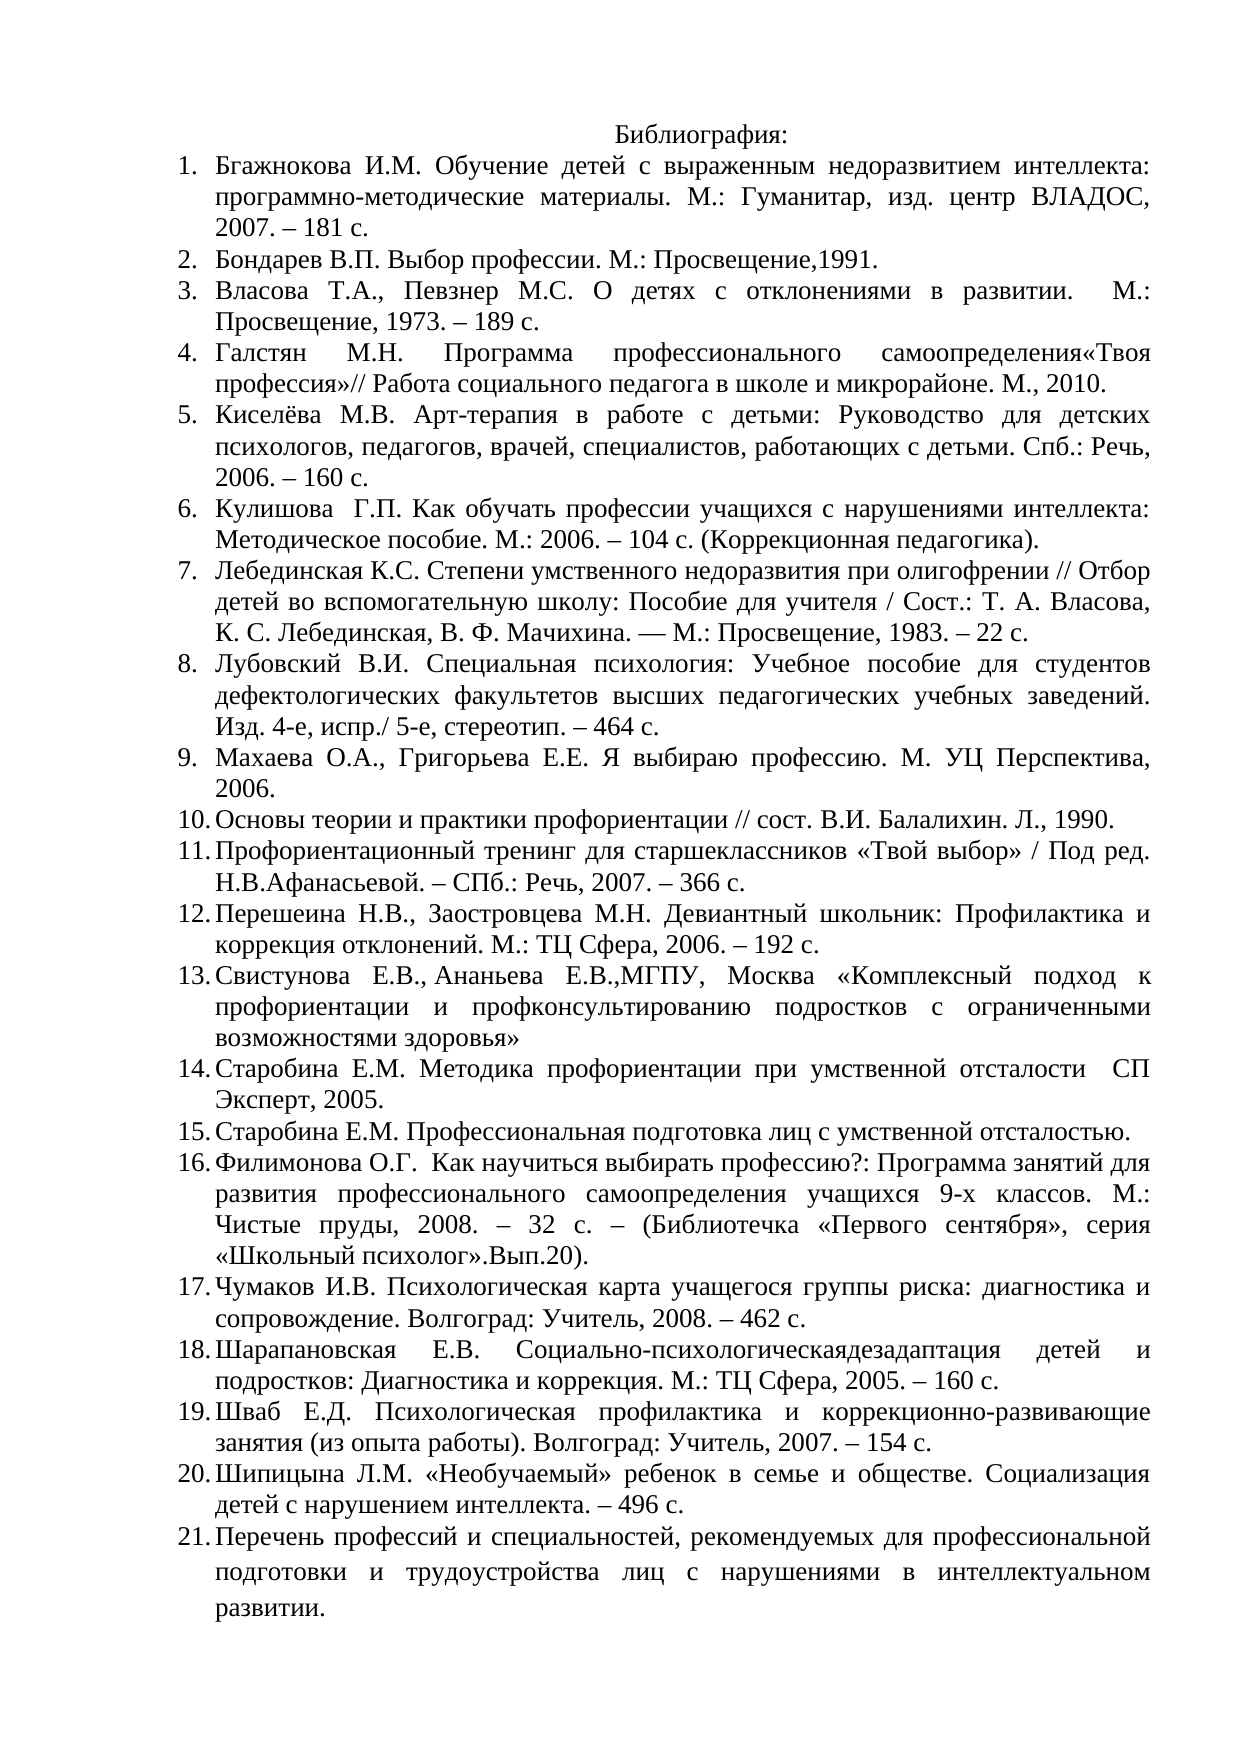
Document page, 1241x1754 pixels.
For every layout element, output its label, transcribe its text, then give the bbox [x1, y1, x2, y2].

list Перешеина Н.В., Заостровцева М.Н. Девиантный школьник: Профилактика и коррекция отклонений. М.: ТЦ Сфера, 2006. – 192 с. [177, 897, 1152, 959]
list Свистунова Е.В., Ананьева Е.В.,МГПУ, Москва «Комплексный подход к профориентации и профконсультированию подростков с ограниченными возможностями здоровья» [177, 959, 1152, 1052]
list Киселёва М.В. Арт-терапия в работе с детьми: Руководство для детских психологов, педагогов, врачей, специалистов, работающих с детьми. Спб.: Речь, 2006. – 160 с. [177, 398, 1152, 492]
text Библиография: [177, 118, 1152, 149]
list Шипицына Л.М. «Необучаемый» ребенок в семье и обществе. Социализация детей с нарушением интеллекта. – 496 с. [177, 1457, 1152, 1520]
list Лубовский В.И. Специальная психология: Учебное пособие для студентов дефектологических факультетов высших педагогических учебных заведений. Изд. 4-е, испр./ 5-е, стереотип. – 464 с. [177, 648, 1152, 741]
list Старобина Е.М. Методика профориентации при умственной отсталости СП Эксперт, 2005. [177, 1052, 1152, 1115]
list Власова Т.А., Певзнер М.С. О детях с отклонениями в развитии. М.: Просвещение, 1973. – 189 с. [177, 274, 1152, 336]
list Перечень профессий и специальностей, рекомендуемых для профессиональной подготовки и трудоустройства лиц с нарушениями в интеллектуальном развитии. [177, 1520, 1152, 1622]
list Шваб Е.Д. Психологическая профилактика и коррекционно-развивающие занятия (из опыта работы). Волгоград: Учитель, 2007. – 154 с. [177, 1395, 1152, 1457]
list Бондарев В.П. Выбор профессии. М.: Просвещение,1991. [177, 243, 1152, 274]
list Галстян М.Н. Программа профессионального самоопределения«Твоя профессия»// Работа социального педагога в школе и микрорайоне. М., 2010. [177, 336, 1152, 398]
list Кулишова Г.П. Как обучать профессии учащихся с нарушениями интеллекта: Методическое пособие. М.: 2006. – 104 с. (Коррекционная педагогика). [177, 492, 1152, 554]
list Филимонова О.Г. Как научиться выбирать профессию?: Программа занятий для развития профессионального самоопределения учащихся 9-х классов. М.: Чистые пруды, 2008. – 32 с. – (Библиотечка «Первого сентября», серия «Школьный психолог».Вып.20). [177, 1146, 1152, 1271]
list Бгажнокова И.М. Обучение детей с выраженным недоразвитием интеллекта: программно-методические материалы. М.: Гуманитар, изд. центр ВЛАДОС, 2007. – 181 с. [177, 149, 1152, 243]
list Старобина Е.М. Профессиональная подготовка лиц с умственной отсталостью. [177, 1115, 1152, 1146]
list Основы теории и практики профориентации // сост. В.И. Балалихин. Л., 1990. [177, 803, 1152, 834]
list Лебединская К.С. Степени умственного недоразвития при олигофрении // Отбор детей во вспомогательную школу: Пособие для учителя / Сост.: Т. А. Власова, К. С. Лебединская, В. Ф. Мачихина. — М.: Просвещение, 1983. – 22 с. [177, 554, 1152, 648]
list Махаева О.А., Григорьева Е.Е. Я выбираю профессию. М. УЦ Перспектива, 2006. [177, 741, 1152, 803]
list Чумаков И.В. Психологическая карта учащегося группы риска: диагностика и сопровождение. Волгоград: Учитель, 2008. – 462 с. [177, 1271, 1152, 1333]
list Профориентационный тренинг для старшеклассников «Твой выбор» / Под ред. Н.В.Афанасьевой. – СПб.: Речь, 2007. – 366 с. [177, 834, 1152, 897]
list Шарапановская Е.В. Социально-психологическаядезадаптация детей и подростков: Диагностика и коррекция. М.: ТЦ Сфера, 2005. – 160 с. [177, 1333, 1152, 1395]
